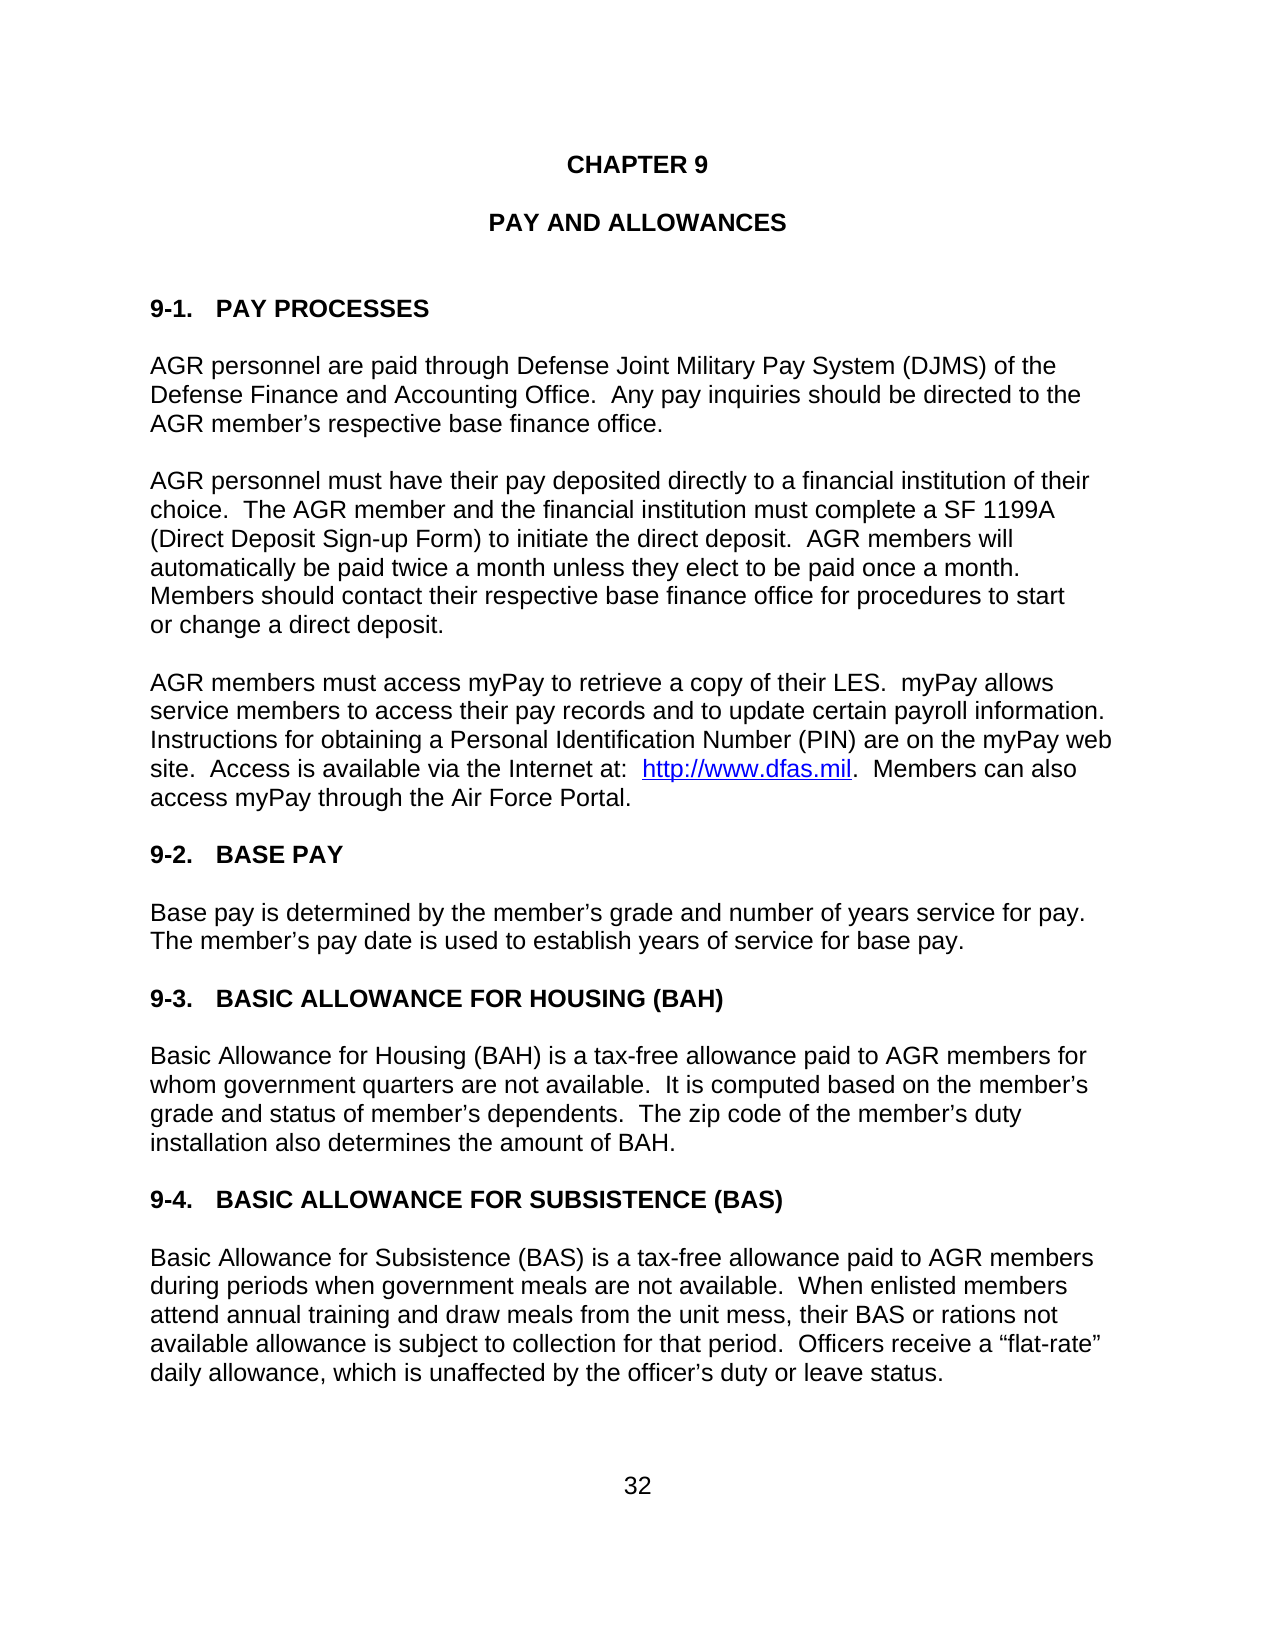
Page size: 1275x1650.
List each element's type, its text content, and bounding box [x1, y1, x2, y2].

text AGR personnel are paid through Defense Joint Military Pay System (DJMS) of the Defense Finance and Accounting Office. Any pay inquiries should be directed to the AGR member’s respective base finance office. [150, 351, 1125, 437]
text 9-2. BASE PAY [150, 840, 1125, 869]
text Base pay is determined by the member’s grade and number of years service for pay. The member’s pay date is used to establish years of service for base pay. [150, 897, 1125, 955]
text 9-4. BASIC ALLOWANCE FOR SUBSISTENCE (BAS) [150, 1185, 1125, 1214]
text 9-3. BASIC ALLOWANCE FOR HOUSING (BAH) [150, 984, 1125, 1012]
text Basic Allowance for Subsistence (BAS) is a tax-free allowance paid to AGR members during periods when government meals are not available. When enlisted members attend annual training and draw meals from the unit mess, their BAS or rations not available allowance is subject to collection for that period. Officers receive a “flat-rate” daily allowance, which is unaffected by the officer’s duty or leave status. [150, 1242, 1125, 1386]
text AGR members must access myPay to retrieve a copy of their LES. myPay allows service members to access their pay records and to update certain payroll information. Instructions for obtaining a Personal Identification Number (PIN) are on the myPay web site. Access is available via the Internet at: http://www.dfas.mil. Members can also access myPay through the Air Force Portal. [150, 667, 1125, 811]
text AGR personnel must have their pay deposited directly to a financial institution of their choice. The AGR member and the financial institution must complete a SF 1199A (Direct Deposit Sign-up Form) to initiate the direct deposit. AGR members will automatically be paid twice a month unless they elect to be paid once a month. Members should contact their respective base finance office for procedures to start or change a direct deposit. [150, 466, 1125, 639]
text Basic Allowance for Housing (BAH) is a tax-free allowance paid to AGR members for whom government quarters are not available. It is computed based on the member’s grade and status of member’s dependents. The zip code of the member’s duty installation also determines the amount of BAH. [150, 1041, 1125, 1156]
text CHAPTER 9 [150, 150, 1125, 179]
text 9-1. PAY PROCESSES [150, 294, 1125, 322]
text PAY AND ALLOWANCES [150, 207, 1125, 236]
